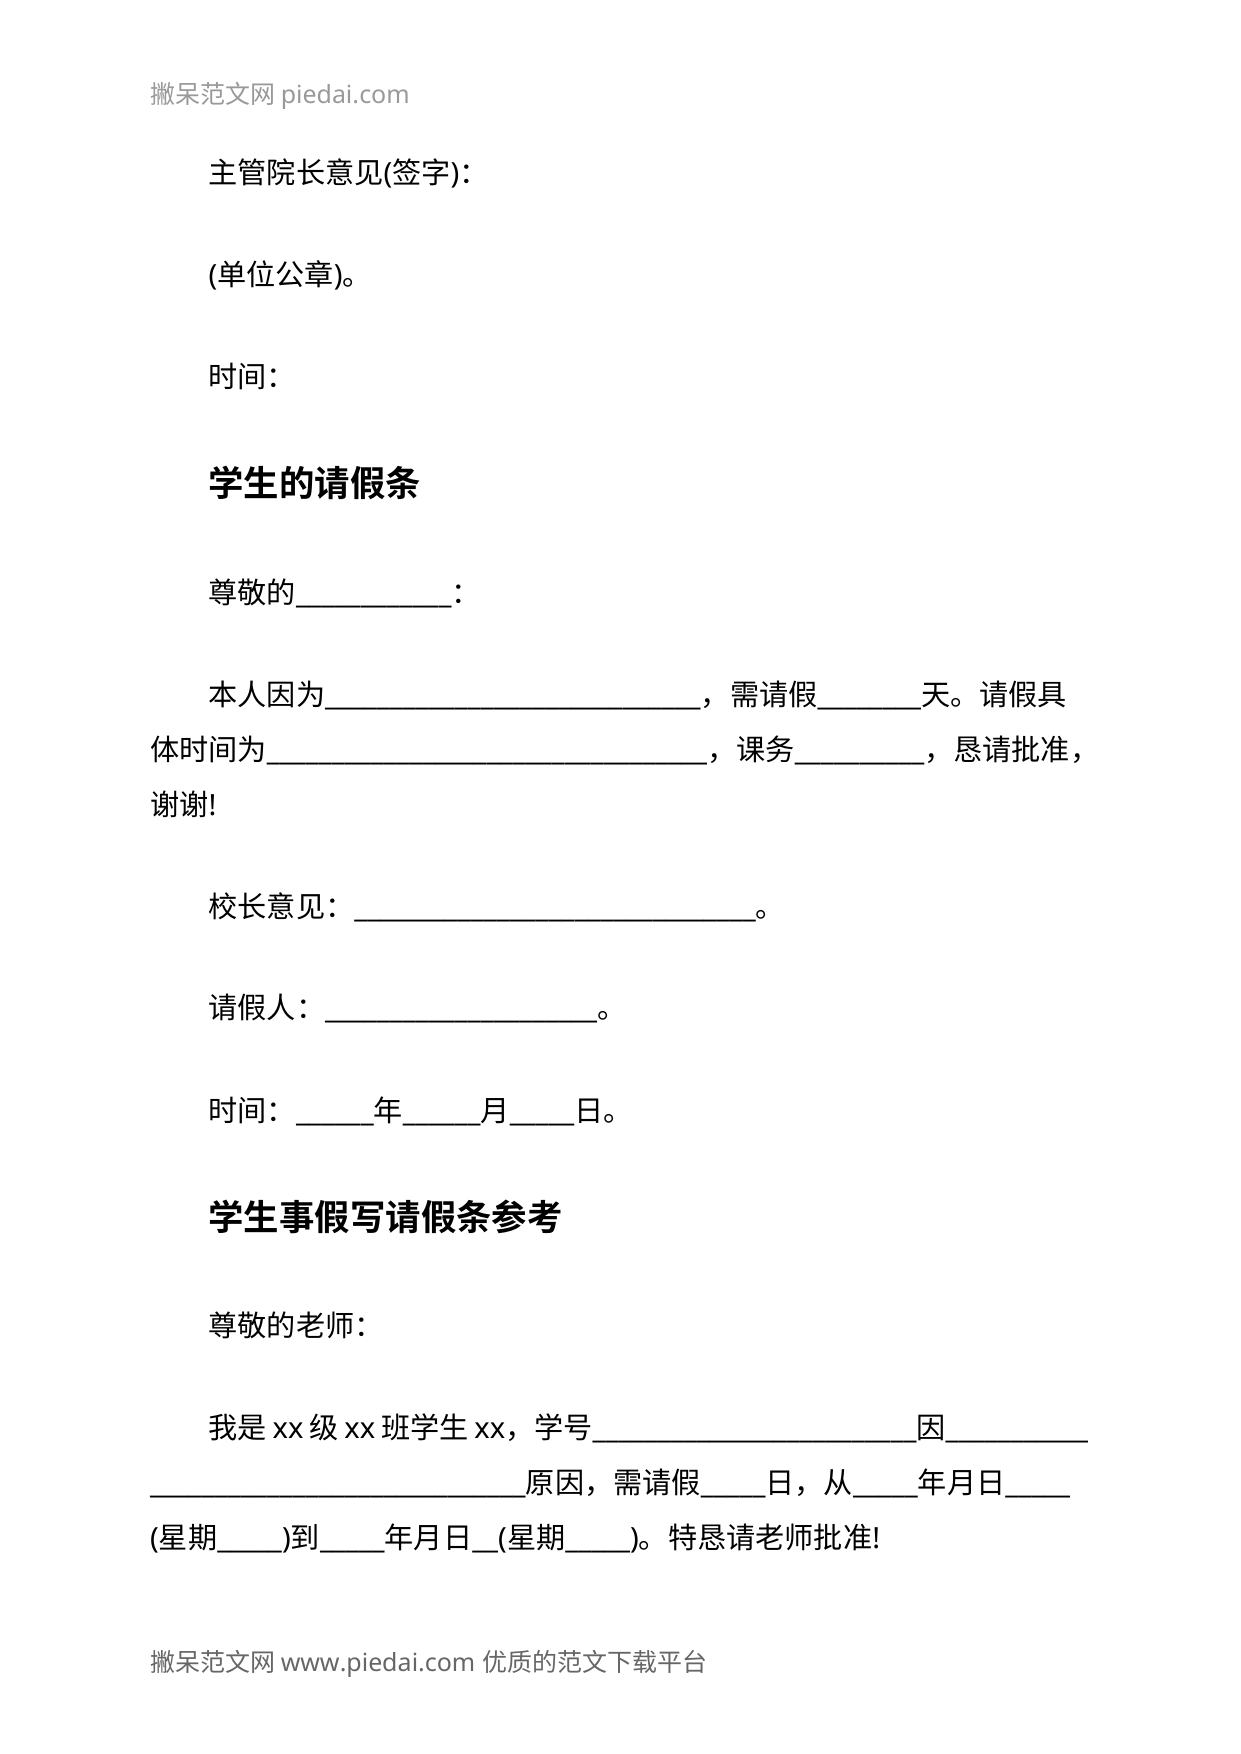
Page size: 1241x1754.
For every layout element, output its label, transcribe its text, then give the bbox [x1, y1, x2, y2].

text 学生的请假条 [150, 456, 1090, 507]
text 时间： [150, 354, 1090, 396]
text 我是xx级xx班学生xx，学号_________________________因________________________________________原因，需请假_____日，从_____年月日_____(星期_____)到_____年月日__(星期_____)。特恳请老师批准! [150, 1404, 1090, 1557]
text 主管院长意见(签字)： [150, 150, 1090, 192]
text 学生事假写请假条参考 [150, 1189, 1090, 1240]
text (单位公章)。 [150, 252, 1090, 294]
text 尊敬的____________： [150, 569, 1090, 612]
text 时间：______年______月_____日。 [150, 1087, 1090, 1129]
text 请假人：_____________________。 [150, 985, 1090, 1027]
text 尊敬的老师： [150, 1302, 1090, 1345]
text 校长意见：_______________________________。 [150, 883, 1090, 926]
text 本人因为_____________________________，需请假________天。请假具体时间为__________________________________，课务__________，恳请批准，谢谢! [150, 671, 1090, 823]
